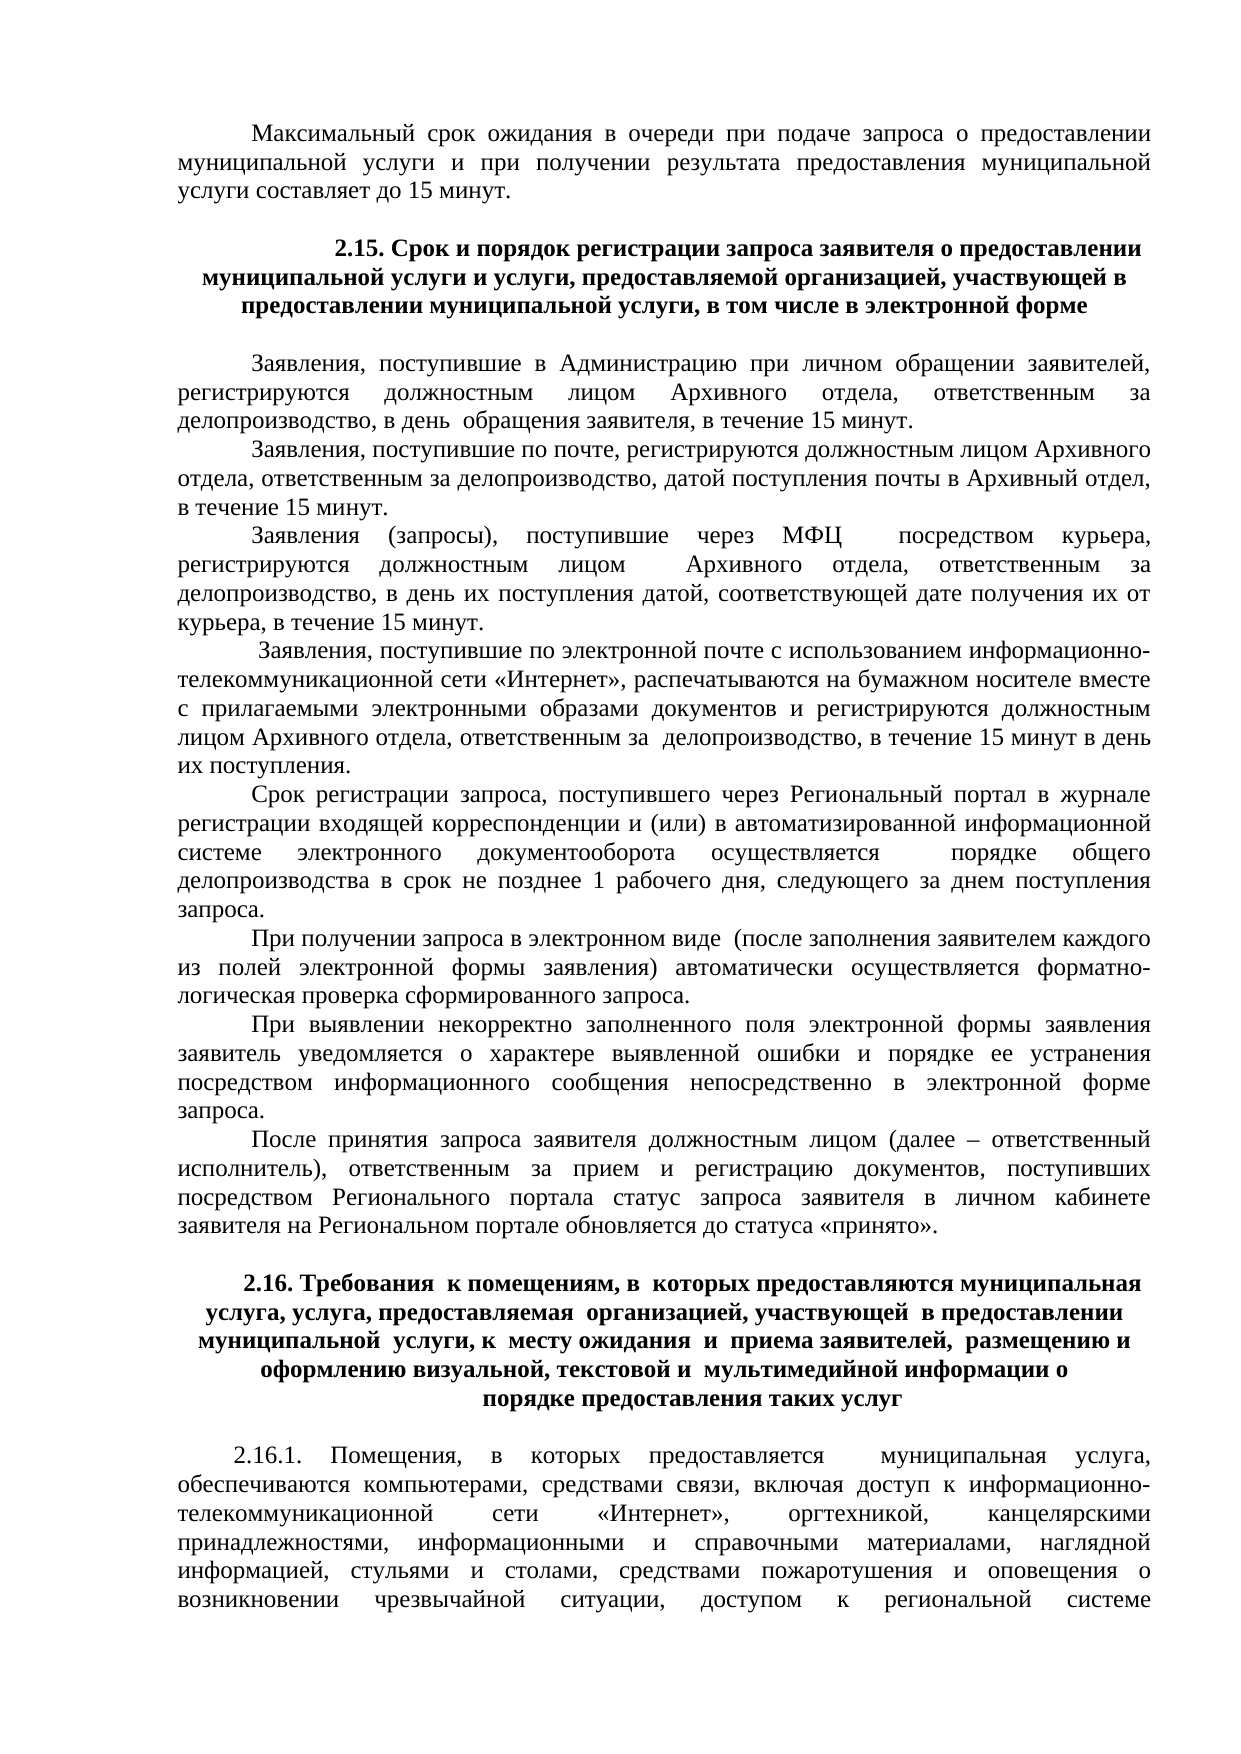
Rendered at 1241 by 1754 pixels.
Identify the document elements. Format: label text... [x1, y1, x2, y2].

text 2.15. Срок и порядок регистрации запроса заявителя о предоставлении муниципальной услуги и услуги, предоставляемой организацией, участвующей в предоставлении муниципальной услуги, в том числе в электронной форме [177, 233, 1152, 319]
text порядке предоставления таких услуг [177, 1383, 1152, 1412]
text Заявления, поступившие в Администрацию при личном обращении заявителей, регистрируются должностным лицом Архивного отдела, ответственным за делопроизводство, в день обращения заявителя, в течение 15 минут. [177, 348, 1152, 434]
text При получении запроса в электронном виде (после заполнения заявителем каждого из полей электронной формы заявления) автоматически осуществляется форматно-логическая проверка сформированного запроса. [177, 923, 1152, 1009]
text После принятия запроса заявителя должностным лицом (далее – ответственный исполнитель), ответственным за прием и регистрацию документов, поступивших посредством Регионального портала статус запроса заявителя в личном кабинете заявителя на Региональном портале обновляется до статуса «принято». [177, 1124, 1152, 1239]
text Заявления, поступившие по электронной почте с использованием информационно-телекоммуникационной сети «Интернет», распечатываются на бумажном носителе вместе с прилагаемыми электронными образами документов и регистрируются должностным лицом Архивного отдела, ответственным за делопроизводство, в течение 15 минут в день их поступления. [177, 636, 1152, 779]
text Заявления, поступившие по почте, регистрируются должностным лицом Архивного отдела, ответственным за делопроизводство, датой поступления почты в Архивный отдел, в течение 15 минут. [177, 434, 1152, 521]
text Максимальный срок ожидания в очереди при подаче запроса о предоставлении муниципальной услуги и при получении результата предоставления муниципальной услуги составляет до 15 минут. [177, 118, 1152, 204]
text 2.16. Требования к помещениям, в которых предоставляются муниципальная услуга, услуга, предоставляемая организацией, участвующей в предоставлении муниципальной услуги, к месту ожидания и приема заявителей, размещению и оформлению визуальной, текстовой и мультимедийной информации о [177, 1268, 1152, 1383]
text Срок регистрации запроса, поступившего через Региональный портал в журнале регистрации входящей корреспонденции и (или) в автоматизированной информационной системе электронного документооборота осуществляется порядке общего делопроизводства в срок не позднее 1 рабочего дня, следующего за днем поступления запроса. [177, 779, 1152, 923]
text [177, 1441, 1152, 1613]
text Заявления (запросы), поступившие через МФЦ посредством курьера, регистрируются должностным лицом Архивного отдела, ответственным за делопроизводство, в день их поступления датой, соответствующей дате получения их от курьера, в течение 15 минут. [177, 521, 1152, 636]
text При выявлении некорректно заполненного поля электронной формы заявления заявитель уведомляется о характере выявленной ошибки и порядке ее устранения посредством информационного сообщения непосредственно в электронной форме запроса. [177, 1009, 1152, 1124]
